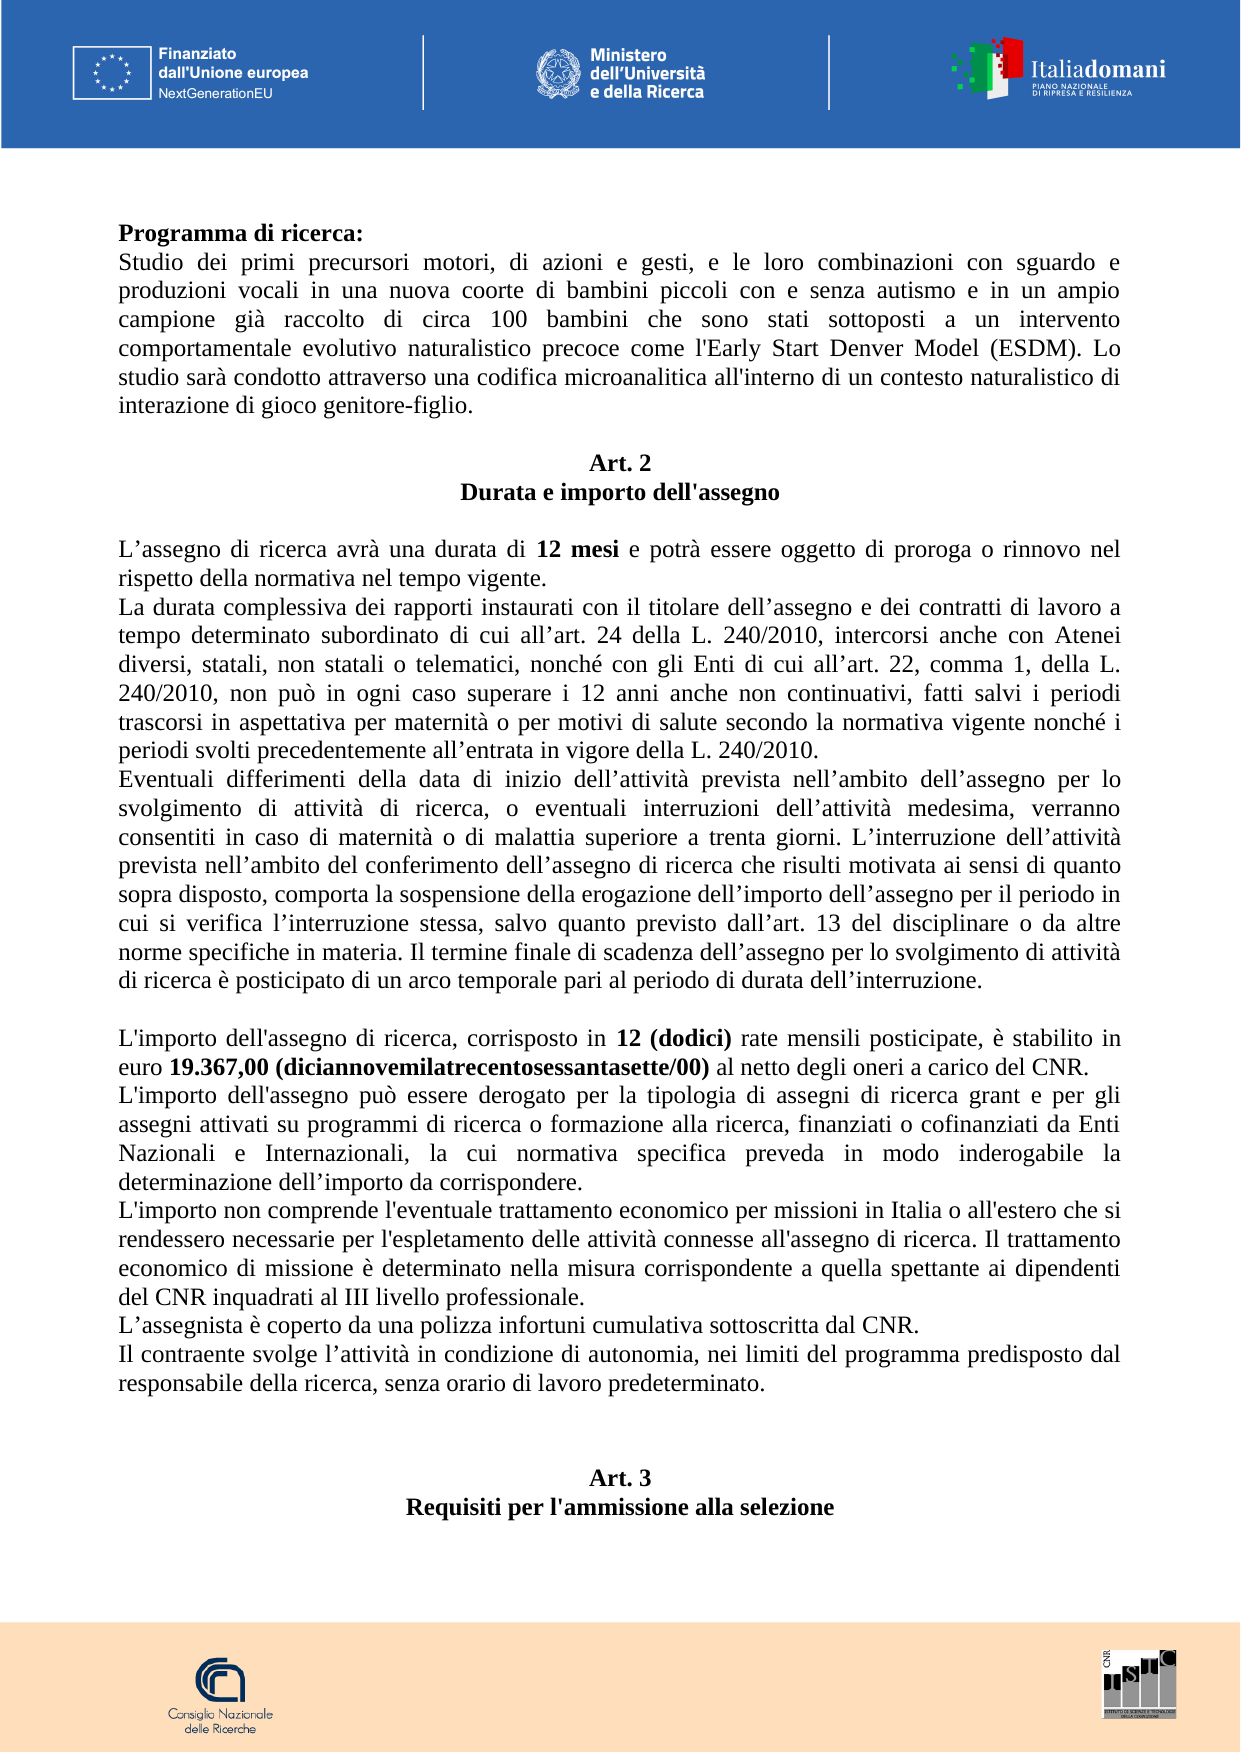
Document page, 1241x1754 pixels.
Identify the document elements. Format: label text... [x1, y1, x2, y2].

text Art. 2 [118, 448, 1122, 477]
text Art. 3 [118, 1463, 1122, 1492]
text La durata complessiva dei rapporti instaurati con il titolare dell’assegno e dei contratti di lavoro a tempo determinato subordinato di cui all’art. 24 della L. 240/2010, intercorsi anche con Atenei diversi, statali, non statali o telematici, nonché con gli Enti di cui all’art. 22, comma 1, della L. 240/2010, non può in ogni caso superare i 12 anni anche non continuativi, fatti salvi i periodi trascorsi in aspettativa per maternità o per motivi di salute secondo la normativa vigente nonché i periodi svolti precedentemente all’entrata in vigore della L. 240/2010. [118, 592, 1122, 764]
text L'importo non comprende l'eventuale trattamento economico per missioni in Italia o all'estero che si rendessero necessarie per l'espletamento delle attività connesse all'assegno di ricerca. Il trattamento economico di missione è determinato nella misura corrispondente a quella spettante ai dipendenti del CNR inquadrati al III livello professionale. [118, 1195, 1122, 1310]
text L’assegnista è coperto da una polizza infortuni cumulativa sottoscritta dal CNR. [118, 1310, 1122, 1339]
text L’assegno di ricerca avrà una durata di 12 mesi e potrà essere oggetto di proroga o rinnovo nel rispetto della normativa nel tempo vigente. [118, 534, 1122, 592]
picture [0, 1560, 1241, 1752]
text L'importo dell'assegno di ricerca, corrisposto in 12 (dodici) rate mensili posticipate, è stabilito in euro 19.367,00 (diciannovemilatrecentosessantasette/00) al netto degli oneri a carico del CNR. [118, 1023, 1122, 1080]
text Requisiti per l'ammissione alla selezione [118, 1492, 1122, 1521]
text Eventuali differimenti della data di inizio dell’attività prevista nell’ambito dell’assegno per lo svolgimento di attività di ricerca, o eventuali interruzioni dell’attività medesima, verranno consentiti in caso di maternità o di malattia superiore a trenta giorni. L’interruzione dell’attività prevista nell’ambito del conferimento dell’assegno di ricerca che risulti motivata ai sensi di quanto sopra disposto, comporta la sospensione della erogazione dell’importo dell’assegno per il periodo in cui si verifica l’interruzione stessa, salvo quanto previsto dall’art. 13 del disciplinare o da altre norme specifiche in materia. Il termine finale di scadenza dell’assegno per lo svolgimento di attività di ricerca è posticipato di un arco temporale pari al periodo di durata dell’interruzione. [118, 764, 1122, 994]
text L'importo dell'assegno può essere derogato per la tipologia di assegni di ricerca grant e per gli assegni attivati su programmi di ricerca o formazione alla ricerca, finanziati o cofinanziati da Enti Nazionali e Internazionali, la cui normativa specifica preveda in modo inderogabile la determinazione dell’importo da corrispondere. [118, 1080, 1122, 1195]
text Programma di ricerca: [118, 218, 1122, 247]
text Il contraente svolge l’attività in condizione di autonomia, nei limiti del programma predisposto dal responsabile della ricerca, senza orario di lavoro predeterminato. [118, 1339, 1122, 1397]
picture [1, 0, 1241, 192]
text Studio dei primi precursori motori, di azioni e gesti, e le loro combinazioni con sguardo e produzioni vocali in una nuova coorte di bambini piccoli con e senza autismo e in un ampio campione già raccolto di circa 100 bambini che sono stati sottoposti a un intervento comportamentale evolutivo naturalistico precoce come l'Early Start Denver Model (ESDM). Lo studio sarà condotto attraverso una codifica microanalitica all'interno di un contesto naturalistico di interazione di gioco genitore-figlio. [118, 247, 1122, 419]
text Durata e importo dell'assegno [118, 477, 1122, 505]
